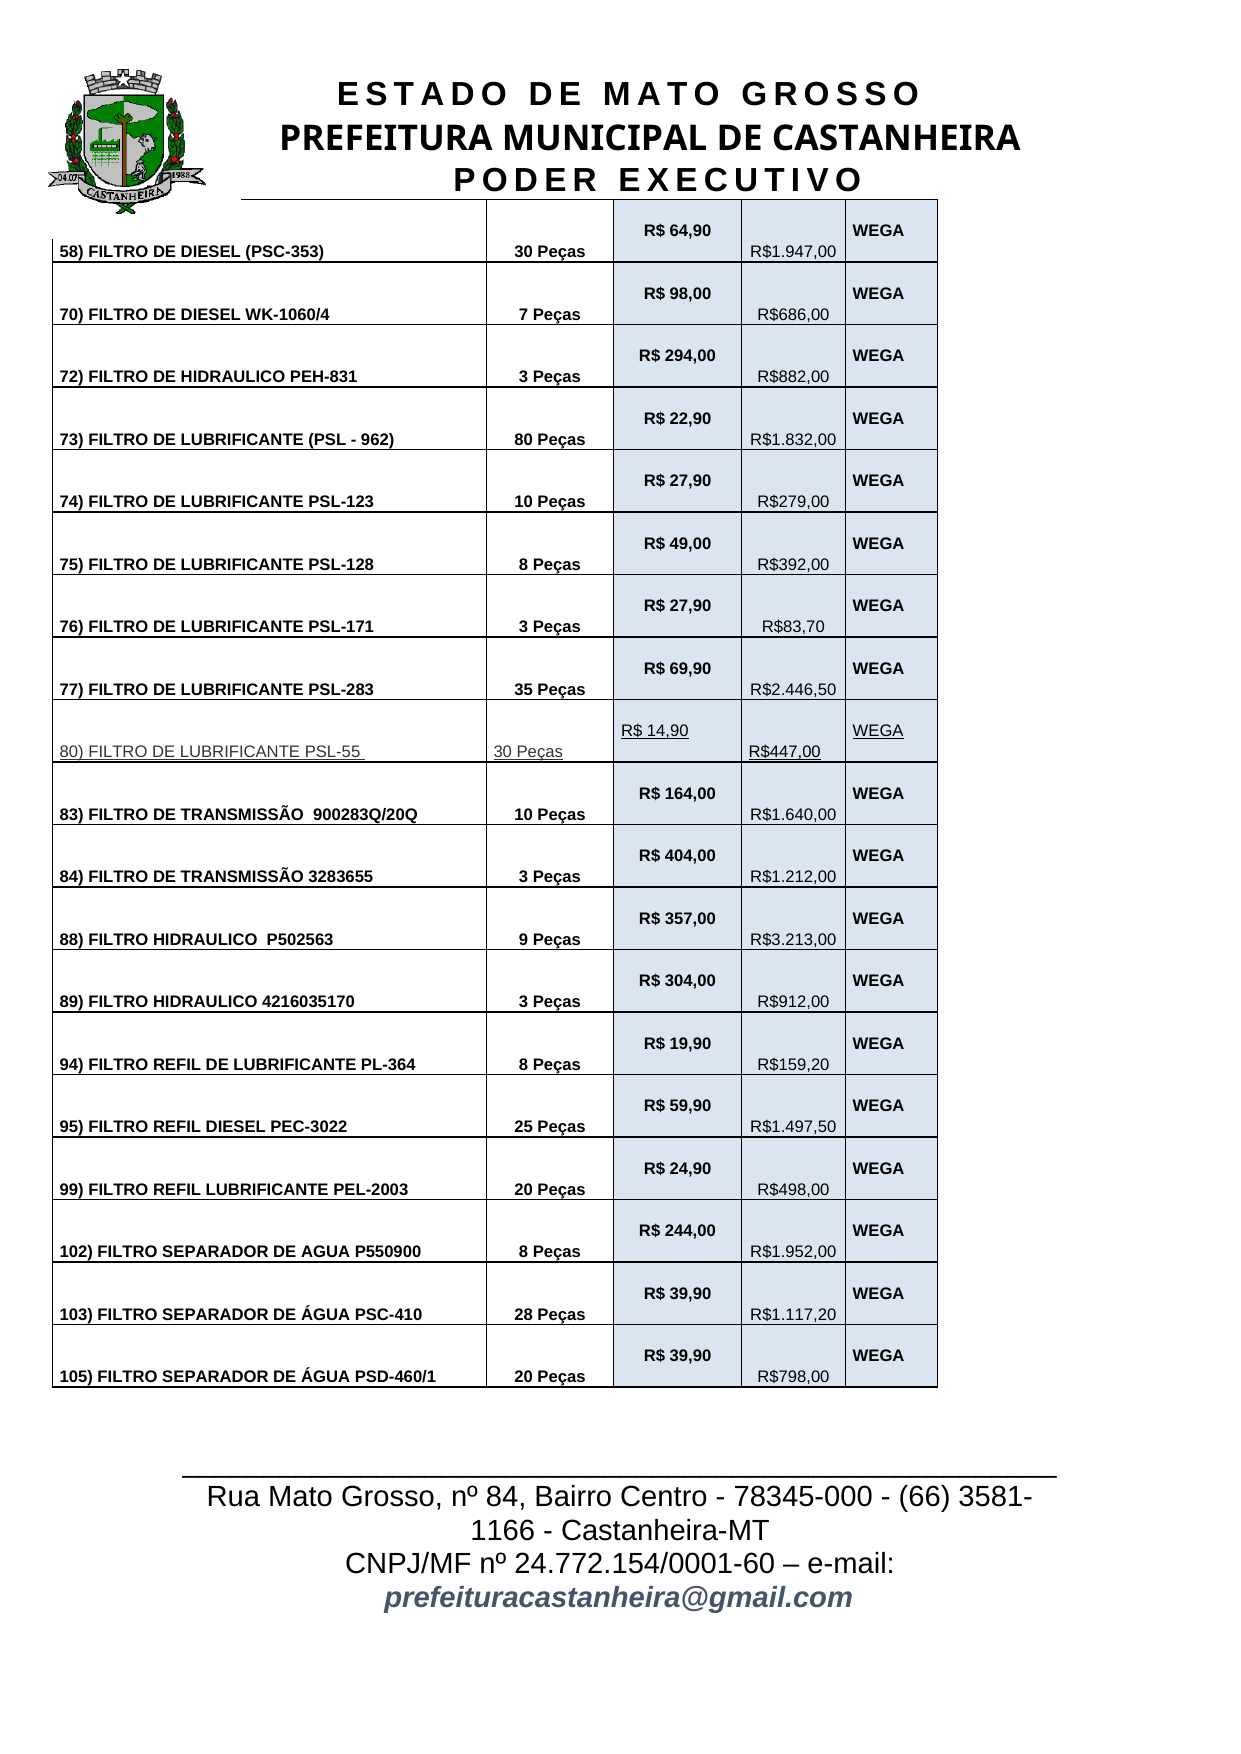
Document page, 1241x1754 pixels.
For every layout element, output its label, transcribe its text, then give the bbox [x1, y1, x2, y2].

table_cell R$498,00 [742, 1138, 845, 1199]
table_cell WEGA [846, 1325, 937, 1386]
table_cell R$ 22,90 [614, 388, 741, 449]
table_cell WEGA [846, 450, 937, 511]
table_cell 10 Peças [487, 763, 613, 824]
table_cell 8 Peças [487, 513, 613, 574]
table_cell WEGA [846, 1138, 937, 1199]
table_cell WEGA [846, 575, 937, 636]
table_cell 28 Peças [487, 1263, 613, 1324]
table_cell 35 Peças [487, 638, 613, 699]
table_cell R$447,00 [742, 700, 845, 761]
table_cell R$ 39,90 [614, 1325, 741, 1386]
table_cell 76) FILTRO DE LUBRIFICANTE PSL-171 [53, 575, 486, 636]
table_cell R$279,00 [742, 450, 845, 511]
table_cell R$ 27,90 [614, 450, 741, 511]
table_cell 94) FILTRO REFIL DE LUBRIFICANTE PL-364 [53, 1013, 486, 1074]
table_cell WEGA [846, 1263, 937, 1324]
table_cell WEGA [846, 888, 937, 949]
table_cell WEGA [846, 763, 937, 824]
table_cell R$882,00 [742, 325, 845, 386]
table_cell 99) FILTRO REFIL LUBRIFICANTE PEL-2003 [53, 1138, 486, 1199]
table_cell WEGA [846, 700, 937, 761]
table_cell R$ 19,90 [614, 1013, 741, 1074]
table_cell R$ 164,00 [614, 763, 741, 824]
table_cell R$686,00 [742, 263, 845, 324]
table_cell 102) FILTRO SEPARADOR DE AGUA P550900 [53, 1200, 486, 1261]
table_cell 70) FILTRO DE DIESEL WK-1060/4 [53, 263, 486, 324]
table_cell WEGA [846, 513, 937, 574]
table_cell 20 Peças [487, 1138, 613, 1199]
table_cell 74) FILTRO DE LUBRIFICANTE PSL-123 [53, 450, 486, 511]
table_cell R$ 294,00 [614, 325, 741, 386]
table_cell R$83,70 [742, 575, 845, 636]
table_cell WEGA [846, 825, 937, 886]
table_cell R$ 357,00 [614, 888, 741, 949]
table_cell R$1.117,20 [742, 1263, 845, 1324]
table_cell WEGA [846, 325, 937, 386]
table_cell R$159,20 [742, 1013, 845, 1074]
table_cell R$ 244,00 [614, 1200, 741, 1261]
table_cell R$ 59,90 [614, 1075, 741, 1136]
table_cell R$912,00 [742, 950, 845, 1011]
table_cell 105) FILTRO SEPARADOR DE ÁGUA PSD-460/1 [53, 1325, 486, 1386]
table_cell R$1.947,00 [742, 200, 845, 261]
table_cell R$ 64,90 [614, 200, 741, 261]
table_cell 103) FILTRO SEPARADOR DE ÁGUA PSC-410 [53, 1263, 486, 1324]
table_cell 3 Peças [487, 325, 613, 386]
table_cell R$ 304,00 [614, 950, 741, 1011]
table_cell WEGA [846, 1013, 937, 1074]
table_cell R$ 39,90 [614, 1263, 741, 1324]
table_cell R$3.213,00 [742, 888, 845, 949]
table_cell 77) FILTRO DE LUBRIFICANTE PSL-283 [53, 638, 486, 699]
table_cell 75) FILTRO DE LUBRIFICANTE PSL-128 [53, 513, 486, 574]
table_cell 25 Peças [487, 1075, 613, 1136]
table_cell R$ 404,00 [614, 825, 741, 886]
table_cell 80) FILTRO DE LUBRIFICANTE PSL-55 [53, 700, 486, 761]
table_cell 73) FILTRO DE LUBRIFICANTE (PSL - 962) [53, 388, 486, 449]
table_cell 30 Peças [487, 700, 613, 761]
table_cell 88) FILTRO HIDRAULICO P502563 [53, 888, 486, 949]
table_cell 58) FILTRO DE DIESEL (PSC-353) [53, 200, 486, 261]
table_cell 3 Peças [487, 950, 613, 1011]
table_cell 84) FILTRO DE TRANSMISSÃO 3283655 [53, 825, 486, 886]
table_cell R$ 14,90 [614, 700, 741, 761]
table_cell 95) FILTRO REFIL DIESEL PEC-3022 [53, 1075, 486, 1136]
table_cell 80 Peças [487, 388, 613, 449]
table_cell WEGA [846, 200, 937, 261]
table_cell 8 Peças [487, 1200, 613, 1261]
table_cell R$1.212,00 [742, 825, 845, 886]
table_cell WEGA [846, 950, 937, 1011]
table_cell 3 Peças [487, 825, 613, 886]
table_cell R$ 49,00 [614, 513, 741, 574]
table_cell 8 Peças [487, 1013, 613, 1074]
table_cell R$2.446,50 [742, 638, 845, 699]
table_cell R$ 27,90 [614, 575, 741, 636]
table_cell 72) FILTRO DE HIDRAULICO PEH-831 [53, 325, 486, 386]
table_cell WEGA [846, 388, 937, 449]
table_cell 20 Peças [487, 1325, 613, 1386]
table_cell WEGA [846, 638, 937, 699]
table_cell R$1.952,00 [742, 1200, 845, 1261]
table_cell R$392,00 [742, 513, 845, 574]
table_cell 9 Peças [487, 888, 613, 949]
table_cell 83) FILTRO DE TRANSMISSÃO 900283Q/20Q [53, 763, 486, 824]
picture [28, 56, 241, 239]
table_cell 89) FILTRO HIDRAULICO 4216035170 [53, 950, 486, 1011]
table_cell 30 Peças [487, 200, 613, 261]
table_cell R$1.640,00 [742, 763, 845, 824]
table_cell 10 Peças [487, 450, 613, 511]
table_cell R$1.497,50 [742, 1075, 845, 1136]
table_cell WEGA [846, 263, 937, 324]
table_cell R$798,00 [742, 1325, 845, 1386]
table_cell WEGA [846, 1075, 937, 1136]
table_cell 7 Peças [487, 263, 613, 324]
table_cell 3 Peças [487, 575, 613, 636]
table_cell R$ 24,90 [614, 1138, 741, 1199]
table_cell R$ 69,90 [614, 638, 741, 699]
table_cell WEGA [846, 1200, 937, 1261]
table_cell R$ 98,00 [614, 263, 741, 324]
table_cell R$1.832,00 [742, 388, 845, 449]
